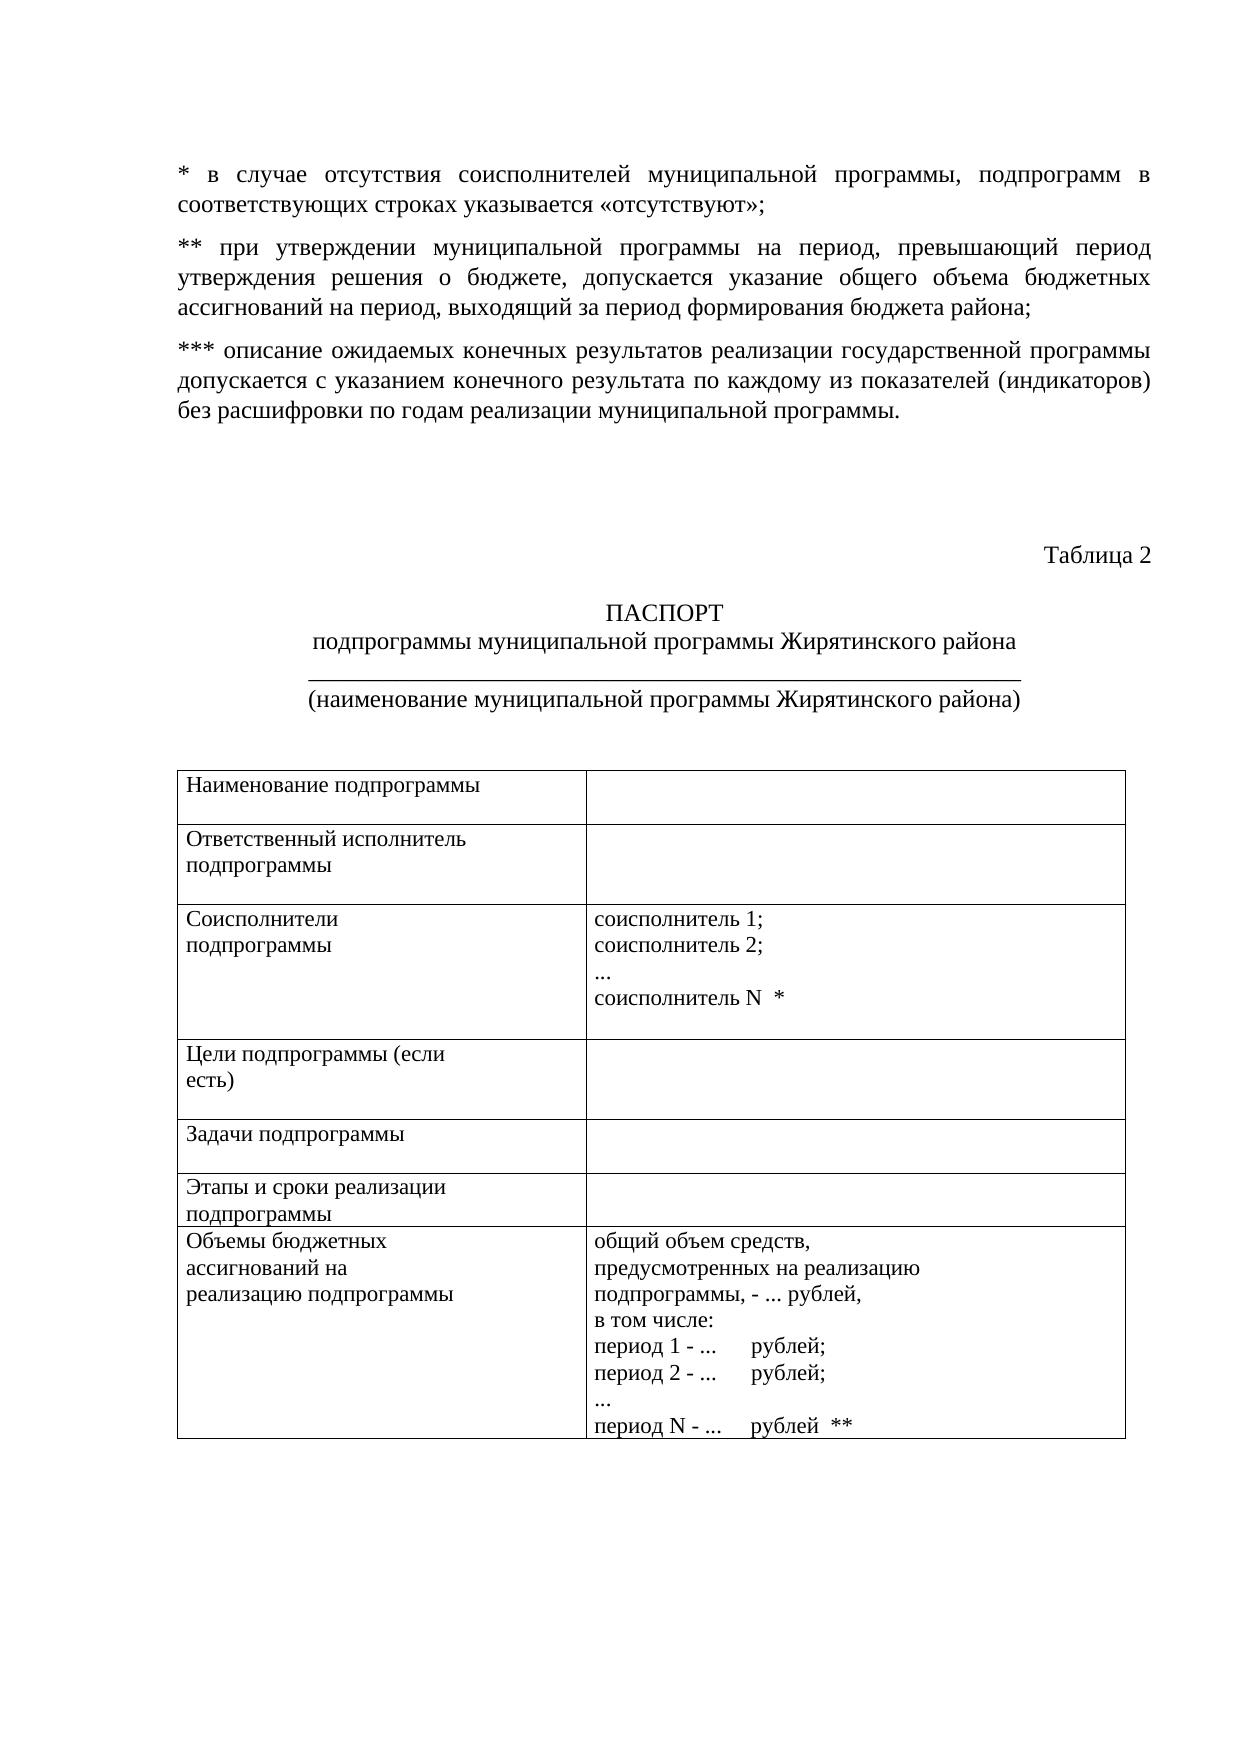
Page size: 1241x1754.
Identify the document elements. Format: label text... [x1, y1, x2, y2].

table_cell соисполнитель 1; соисполнитель 2; ... соисполнитель N * [587, 905, 1125, 1038]
table_cell Соисполнители подпрограммы [178, 905, 586, 1038]
text * в случае отсутствия соисполнителей муниципальной программы, подпрограмм в соответствующих строках указывается «отсутствуют»; [177, 159, 1152, 218]
table_cell общий объем средств, предусмотренных на реализацию подпрограммы, - ... рублей, в том числе: период 1 - ... рублей; период 2 - ... рублей; ... период N - ... рублей ** [587, 1227, 1125, 1438]
text *** описание ожидаемых конечных результатов реализации государственной программы допускается с указанием конечного результата по каждому из показателей (индикаторов) без расшифровки по годам реализации муниципальной программы. [177, 335, 1152, 424]
table_cell [587, 1174, 1125, 1226]
table_cell [587, 825, 1125, 904]
table_header [587, 771, 1125, 824]
table_header Наименование подпрограммы [178, 771, 586, 824]
table_cell Цели подпрограммы (если есть) [178, 1040, 586, 1119]
text подпрограммы муниципальной программы Жирятинского района [177, 626, 1152, 655]
text ПАСПОРТ [177, 598, 1152, 626]
table_cell Объемы бюджетных ассигнований на реализацию подпрограммы [178, 1227, 586, 1438]
table_cell Задачи подпрограммы [178, 1120, 586, 1172]
text ** при утверждении муниципальной программы на период, превышающий период утверждения решения о бюджете, допускается указание общего объема бюджетных ассигнований на период, выходящий за период формирования бюджета района; [177, 232, 1152, 321]
table_cell [587, 1120, 1125, 1172]
table_cell Этапы и сроки реализации подпрограммы [178, 1174, 586, 1226]
text _________________________________________________________ [177, 655, 1152, 684]
table_cell [587, 1040, 1125, 1119]
table_cell Ответственный исполнитель подпрограммы [178, 825, 586, 904]
text (наименование муниципальной программы Жирятинского района) [177, 684, 1152, 713]
text Таблица 2 [177, 540, 1152, 569]
